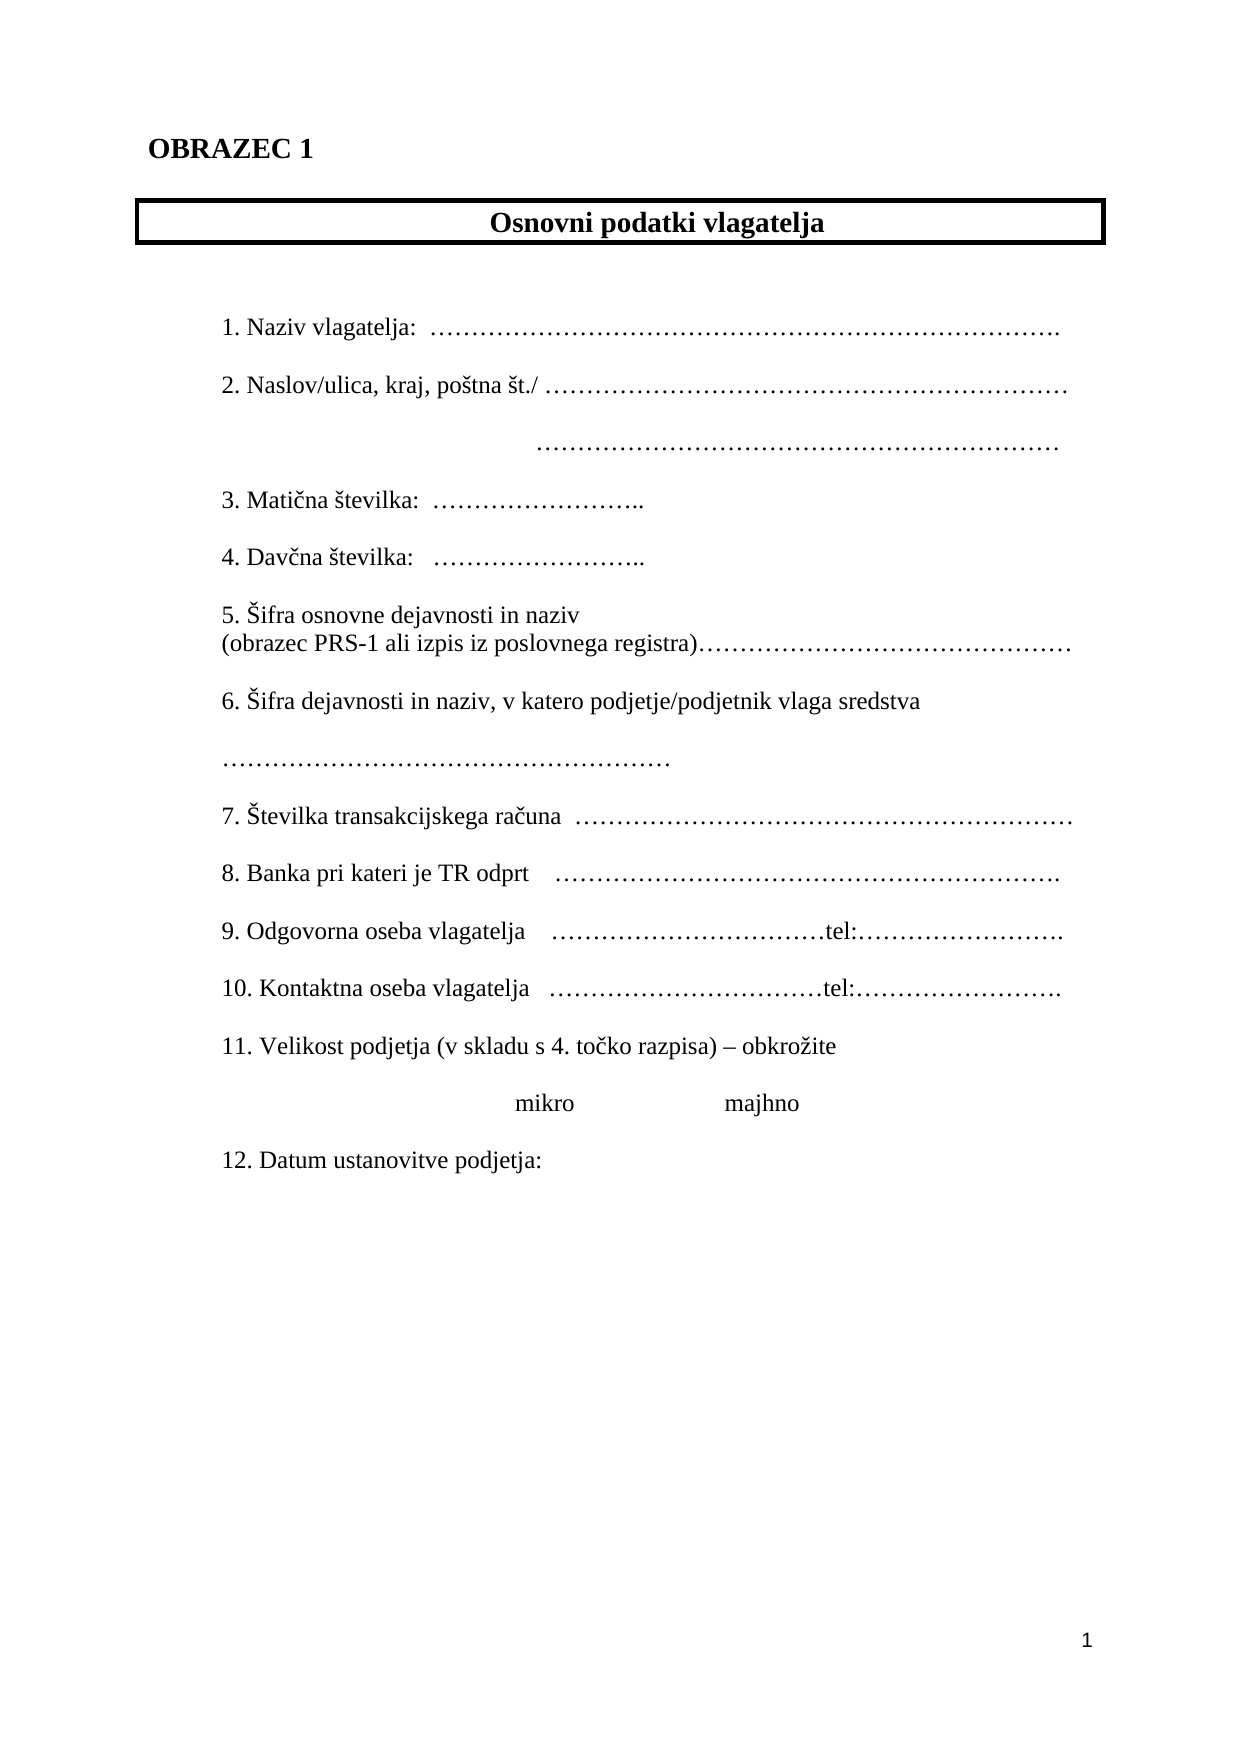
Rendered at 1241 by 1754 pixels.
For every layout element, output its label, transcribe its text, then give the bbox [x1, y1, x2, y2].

text ……………………………………………… [148, 743, 1093, 772]
text ……………………………………………………… [148, 427, 1093, 456]
text Osnovni podatki vlagatelja [139, 203, 1101, 240]
text 3. Matična številka: …………………….. [148, 485, 1093, 513]
text 12. Datum ustanovitve podjetja: [148, 1145, 1093, 1174]
text 6. Šifra dejavnosti in naziv, v katero podjetje/podjetnik vlaga sredstva [148, 686, 1093, 715]
text 5. Šifra osnovne dejavnosti in naziv [148, 600, 1093, 628]
text 7. Številka transakcijskega računa …………………………………………………… [148, 801, 1093, 830]
text 11. Velikost podjetja (v skladu s 4. točko razpisa) – obkrožite [148, 1031, 1093, 1060]
text 2. Naslov/ulica, kraj, poštna št./ ……………………………………………………… [148, 370, 1093, 398]
text 8. Banka pri kateri je TR odprt ……………………………………………………. [148, 858, 1093, 887]
text (obrazec PRS-1 ali izpis iz poslovnega registra)……………………………………… [148, 628, 1093, 657]
text 4. Davčna številka: …………………….. [148, 542, 1093, 571]
text OBRAZEC 1 [148, 131, 1093, 164]
text 1. Naziv vlagatelja: …………………………………………………………………. [148, 312, 1093, 341]
text 9. Odgovorna oseba vlagatelja ……………………………tel:……………………. [148, 916, 1093, 945]
text 10. Kontaktna oseba vlagatelja ……………………………tel:……………………. [148, 973, 1093, 1002]
text mikro majhno [148, 1088, 1093, 1117]
